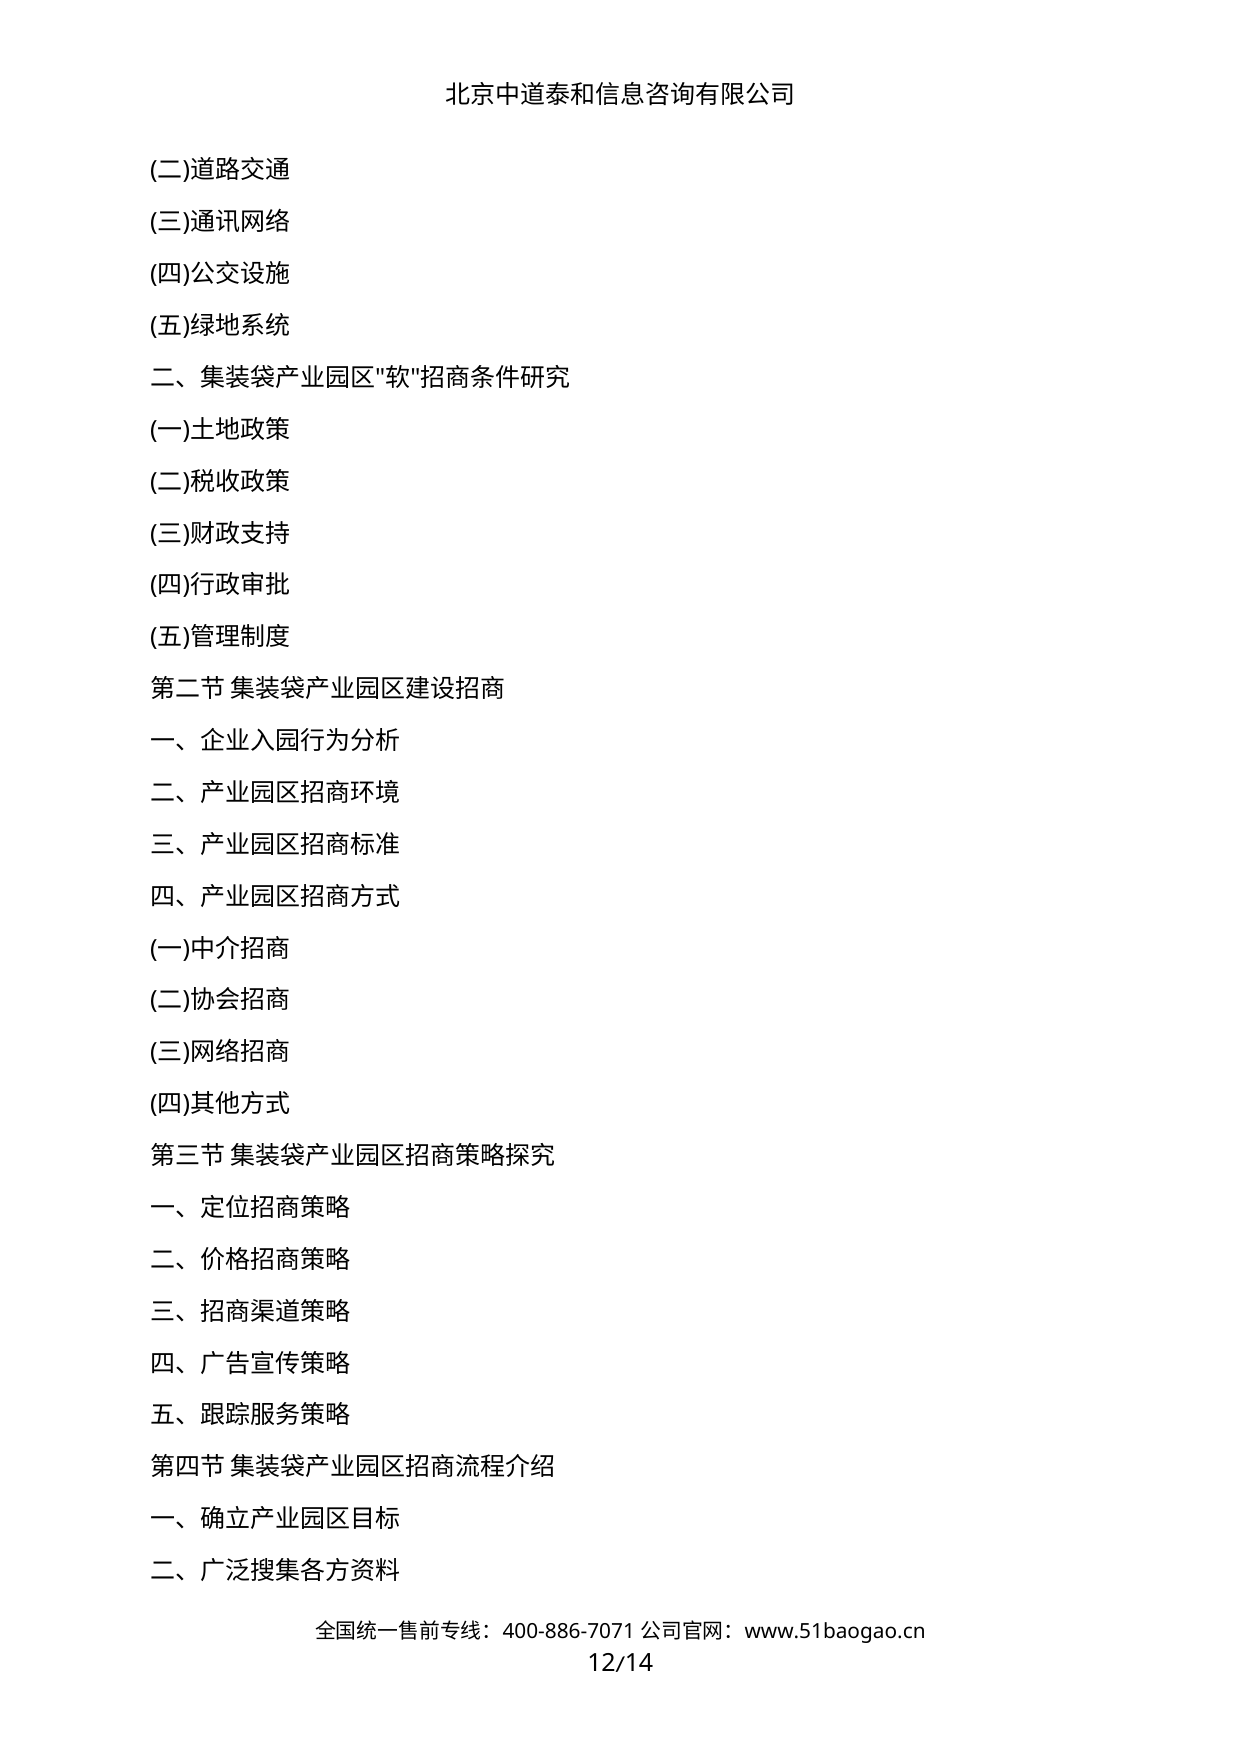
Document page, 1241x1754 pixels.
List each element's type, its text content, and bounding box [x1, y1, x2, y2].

text (四)公交设施 [150, 254, 1090, 290]
text (四)行政审批 [150, 565, 1090, 601]
text (三)网络招商 [150, 1032, 1090, 1068]
text 三、招商渠道策略 [150, 1291, 1090, 1327]
text (三)通讯网络 [150, 202, 1090, 238]
text 二、价格招商策略 [150, 1239, 1090, 1276]
text 四、广告宣传策略 [150, 1343, 1090, 1379]
text (二)协会招商 [150, 980, 1090, 1016]
text 四、产业园区招商方式 [150, 876, 1090, 912]
text (五)管理制度 [150, 617, 1090, 653]
text 二、产业园区招商环境 [150, 772, 1090, 809]
text 五、跟踪服务策略 [150, 1395, 1090, 1431]
text 二、集装袋产业园区"软"招商条件研究 [150, 357, 1090, 394]
text 一、定位招商策略 [150, 1187, 1090, 1224]
text (二)道路交通 [150, 150, 1090, 186]
text 一、企业入园行为分析 [150, 721, 1090, 757]
text 第四节 集装袋产业园区招商流程介绍 [150, 1447, 1090, 1483]
text (四)其他方式 [150, 1084, 1090, 1120]
text 第三节 集装袋产业园区招商策略探究 [150, 1136, 1090, 1172]
text (一)土地政策 [150, 409, 1090, 446]
text 第二节 集装袋产业园区建设招商 [150, 669, 1090, 705]
text (一)中介招商 [150, 928, 1090, 964]
text (二)税收政策 [150, 461, 1090, 497]
text 二、广泛搜集各方资料 [150, 1551, 1090, 1587]
text (五)绿地系统 [150, 306, 1090, 342]
text 一、确立产业园区目标 [150, 1499, 1090, 1535]
text (三)财政支持 [150, 513, 1090, 549]
text 三、产业园区招商标准 [150, 824, 1090, 861]
